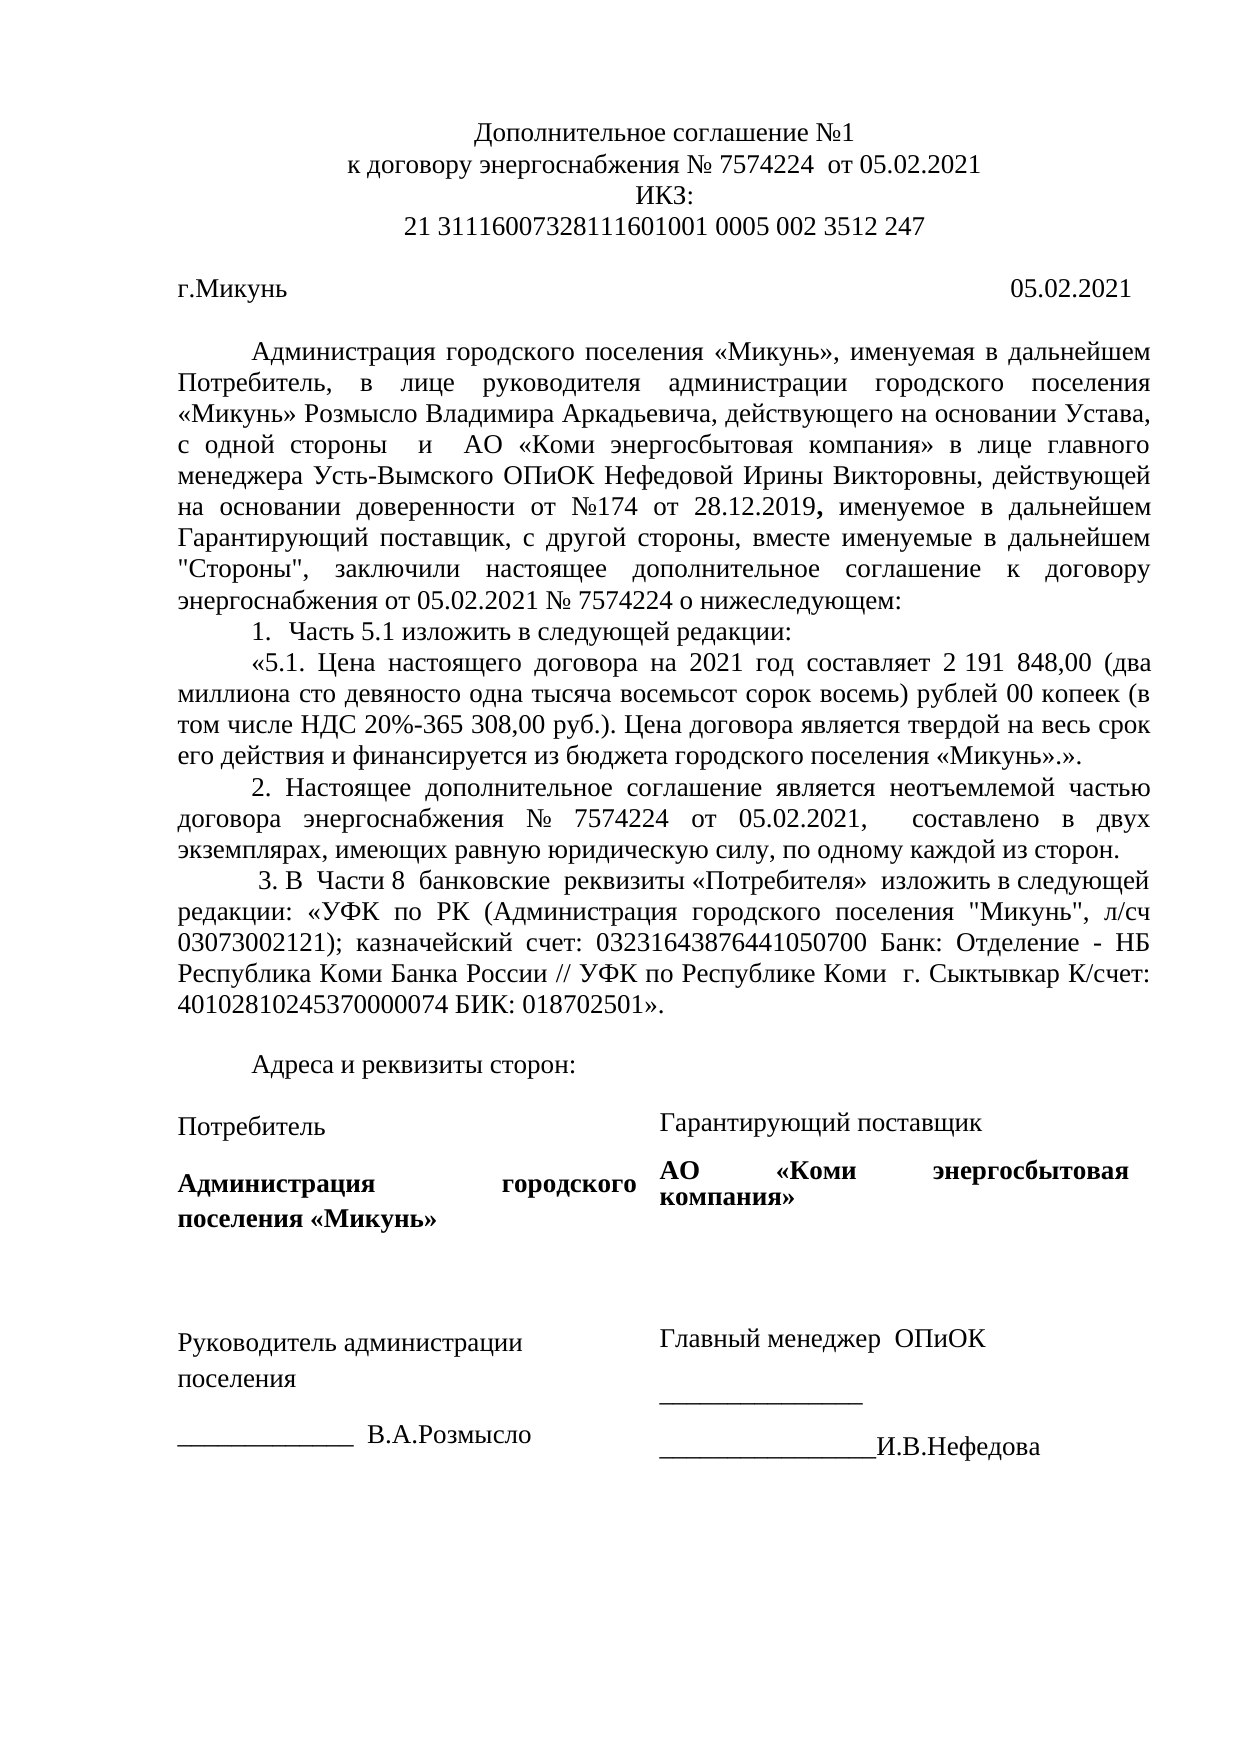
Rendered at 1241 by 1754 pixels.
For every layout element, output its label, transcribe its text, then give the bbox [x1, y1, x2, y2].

text ИКЗ: [177, 179, 1152, 210]
text Администрация городского поселения «Микунь», именуемая в дальнейшем Потребитель, в лице руководителя администрации городского поселения «Микунь» Розмысло Владимира Аркадьевича, действующего на основании Устава, с одной стороны и АО «Коми энергосбытовая компания» в лице главного менеджера Усть-Вымского ОПиОК Нефедовой Ирины Викторовны, действующей на основании доверенности от №174 от 28.12.2019, именуемое в дальнейшем Гарантирующий поставщик, с другой стороны, вместе именуемые в дальнейшем "Стороны", заключили настоящее дополнительное соглашение к договору энергоснабжения от 05.02.2021 № 7574224 о нижеследующем: [177, 334, 1152, 615]
text 21 31116007328111601001 0005 002 3512 247 [177, 210, 1152, 241]
table_header Гарантирующий поставщик АО «Коми энергосбытовая компания» [648, 1110, 1140, 1326]
text 2. Настоящее дополнительное соглашение является неотъемлемой частью договора энергоснабжения № 7574224 от 05.02.2021, составлено в двух экземплярах, имеющих равную юридическую силу, по одному каждой из сторон. [177, 771, 1152, 864]
text Дополнительное соглашение №1 [177, 117, 1152, 148]
text 3. В Части 8 банковские реквизиты «Потребителя» изложить в следующей редакции: «УФК по РК (Администрация городского поселения "Микунь", л/сч 03073002121); казначейский счет: 03231643876441050700 Банк: Отделение - НБ Республика Коми Банка России // УФК по Республике Коми г. Сыктывкар К/счет: 40102810245370000074 БИК: 018702501». [177, 864, 1152, 1020]
table_cell Руководитель администрации поселения _____________ В.А.Розмысло [166, 1326, 648, 1474]
text «5.1. Цена настоящего договора на 2021 год составляет 2 191 848,00 (два миллиона сто девяносто одна тысяча восемьсот сорок восемь) рублей 00 копеек (в том числе НДС 20%-365 308,00 руб.). Цена договора является твердой на весь срок его действия и финансируется из бюджета городского поселения «Микунь».». [177, 646, 1152, 771]
list Часть 5.1 изложить в следующей редакции: [251, 615, 1152, 646]
text г.Микунь 05.02.2021 [177, 272, 1152, 303]
table_cell Главный менеджер ОПиОК _______________ ________________И.В.Нефедова [648, 1326, 1140, 1474]
text Адреса и реквизиты сторон: [177, 1048, 1152, 1079]
table_header Потребитель Администрация городского поселения «Микунь» [166, 1110, 648, 1326]
text к договору энергоснабжения № 7574224 от 05.02.2021 [177, 148, 1152, 179]
